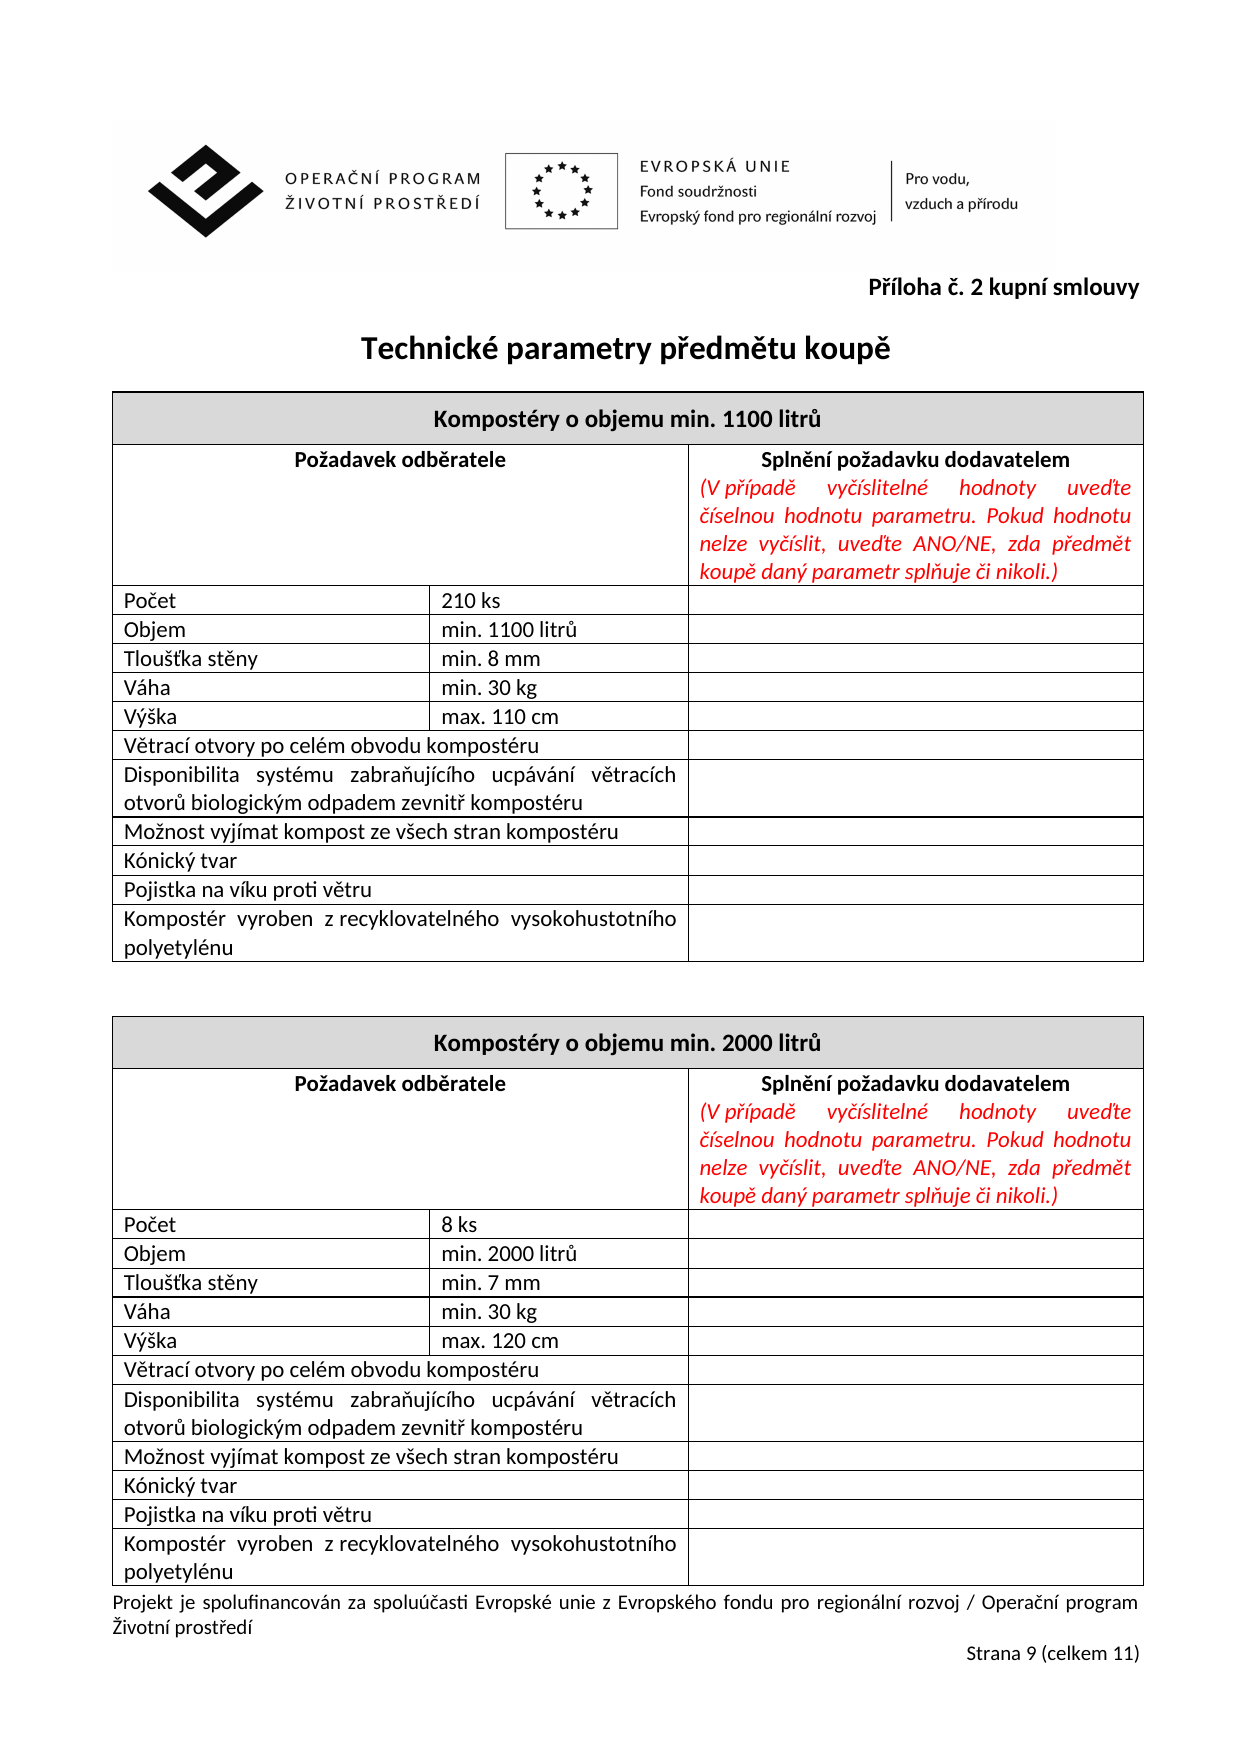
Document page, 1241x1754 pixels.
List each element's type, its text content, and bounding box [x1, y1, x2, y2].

table_cell Splnění požadavku dodavatelem (V případě vyčíslitelné hodnoty uveďte číselnou hodnotu parametru. Pokud hodnotu nelze vyčíslit, uveďte ANO/NE, zda předmět koupě daný parametr splňuje či nikoli.) [689, 1069, 1143, 1209]
table_cell Kompostér vyroben z recyklovatelného vysokohustotního polyetylénu [113, 905, 688, 961]
table_cell Požadavek odběratele [113, 445, 688, 585]
table_cell Disponibilita systému zabraňujícího ucpávání větracích otvorů biologickým odpadem zevnitř kompostéru [113, 1385, 688, 1441]
table_cell [689, 818, 1143, 845]
table_cell Kompostér vyroben z recyklovatelného vysokohustotního polyetylénu [113, 1529, 688, 1585]
table_cell [689, 1500, 1143, 1528]
table_cell [689, 731, 1143, 759]
table_cell Objem [113, 615, 429, 643]
table_cell [689, 644, 1143, 672]
table_cell Počet [113, 586, 429, 614]
table_cell Pojistka na víku proti větru [113, 1500, 688, 1528]
table_cell Váha [113, 673, 429, 701]
table_cell [689, 760, 1143, 816]
table_header Kompostéry o objemu min. [113, 1017, 1143, 1068]
table_cell min. 8 mm [430, 644, 688, 672]
table_cell min. 30 kg [430, 673, 688, 701]
table_cell Kónický tvar [113, 846, 688, 874]
table_cell min. 1100 litrů [430, 615, 688, 643]
table_cell Splnění požadavku dodavatelem (V případě vyčíslitelné hodnoty uveďte číselnou hodnotu parametru. Pokud hodnotu nelze vyčíslit, uveďte ANO/NE, zda předmět koupě daný parametr splňuje či nikoli.) [689, 445, 1143, 585]
table_cell [689, 673, 1143, 701]
text Technické parametry předmětu koupě [112, 327, 1140, 367]
table_cell [689, 586, 1143, 614]
picture [112, 118, 1058, 272]
table_cell 8 ks [430, 1210, 688, 1238]
table_cell [689, 1385, 1143, 1441]
table_cell [689, 1442, 1143, 1470]
table_header Kompostéry o objemu min. 1100 litrů [113, 393, 1143, 444]
table_cell 210 ks [430, 586, 688, 614]
text Příloha č. 2 kupní smlouvy [112, 271, 1140, 302]
table_cell Větrací otvory po celém obvodu kompostéru [113, 731, 688, 759]
table_cell Možnost vyjímat kompost ze všech stran kompostéru [113, 818, 688, 845]
table_cell Výška [113, 702, 429, 730]
table_cell Tloušťka stěny [113, 644, 429, 672]
table_cell [689, 1327, 1143, 1354]
table_cell [689, 1356, 1143, 1384]
table_cell [689, 1239, 1143, 1267]
table_cell [689, 615, 1143, 643]
table_cell max. [430, 702, 688, 730]
table_cell [689, 1298, 1143, 1326]
table_cell [689, 905, 1143, 961]
table_cell max. [430, 1327, 688, 1354]
table_cell Váha [113, 1298, 429, 1326]
table_cell min. [430, 1239, 688, 1267]
table_cell Kónický tvar [113, 1471, 688, 1499]
table_cell [689, 702, 1143, 730]
table_cell min. [430, 1269, 688, 1296]
table_cell Objem [113, 1239, 429, 1267]
table_cell [689, 1471, 1143, 1499]
table_cell Výška [113, 1327, 429, 1354]
table_cell Požadavek odběratele [113, 1069, 688, 1209]
table_cell Větrací otvory po celém obvodu kompostéru [113, 1356, 688, 1384]
table_cell Pojistka na víku proti větru [113, 876, 688, 903]
table_cell [689, 1529, 1143, 1585]
table_cell [689, 1269, 1143, 1296]
table_cell [689, 846, 1143, 874]
table_cell [689, 876, 1143, 903]
table_cell [689, 1210, 1143, 1238]
table_cell Disponibilita systému zabraňujícího ucpávání větracích otvorů biologickým odpadem zevnitř kompostéru [113, 760, 688, 816]
table_cell min. 30 kg [430, 1298, 688, 1326]
table_cell Počet [113, 1210, 429, 1238]
table_cell Tloušťka stěny [113, 1269, 429, 1296]
table_cell Možnost vyjímat kompost ze všech stran kompostéru [113, 1442, 688, 1470]
